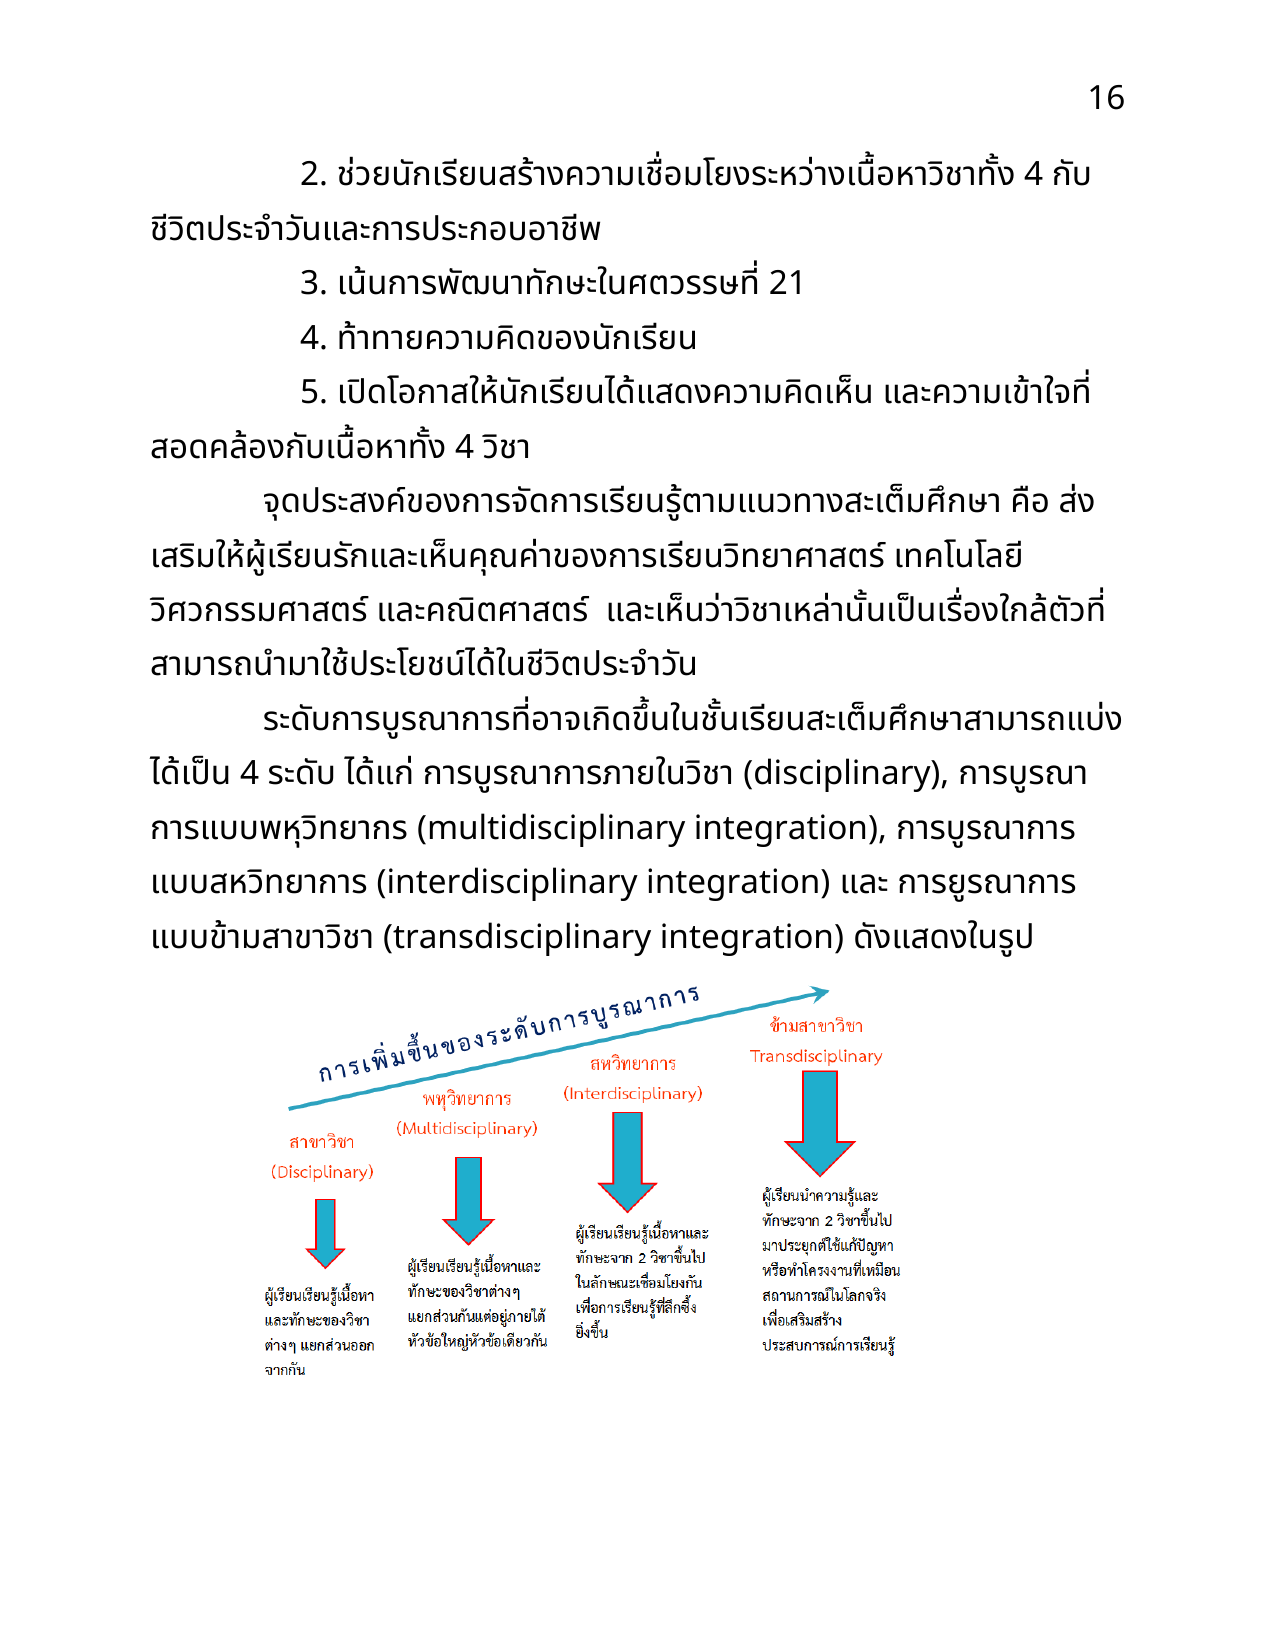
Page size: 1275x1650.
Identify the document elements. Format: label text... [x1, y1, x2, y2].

text 5. เปิดโอกาสให้นักเรียนได้แสดงความคิดเห็น และความเข้าใจที่สอดคล้องกับเนื้อหาทั้ง 4 วิชา [150, 368, 1125, 473]
picture [251, 981, 913, 1389]
text 4. ท้าทายความคิดของนักเรียน [150, 313, 1125, 364]
text 2. ช่วยนักเรียนสร้างความเชื่อมโยงระหว่างเนื้อหาวิชาทั้ง 4 กับชีวิตประจำวันและการประกอบอาชีพ [150, 150, 1125, 255]
text จุดประสงค์ของการจัดการเรียนรู้ตามแนวทางสะเต็มศึกษา คือ ส่งเสริมให้ผู้เรียนรักและเห็นคุณค่าของการเรียนวิทยาศาสตร์ เทคโนโลยี วิศวกรรมศาสตร์ และคณิตศาสตร์ และเห็นว่าวิชาเหล่านั้นเป็นเรื่องใกล้ตัวที่สามารถนำมาใช้ประโยชน์ได้ในชีวิตประจำวัน [150, 477, 1125, 691]
text 3. เน้นการพัฒนาทักษะในศตวรรษที่ 21 [150, 259, 1125, 309]
text ระดับการบูรณาการที่อาจเกิดขึ้นในชั้นเรียนสะเต็มศึกษาสามารถแบ่งได้เป็น 4 ระดับ ได้แก่ การบูรณาการภายในวิชา (disciplinary), การบูรณาการแบบพหุวิทยากร (multidisciplinary integration), การบูรณาการแบบสหวิทยาการ (interdisciplinary integration) และ การยูรณาการแบบข้ามสาขาวิชา (transdisciplinary integration) ดังแสดงในรูป [150, 695, 1125, 963]
